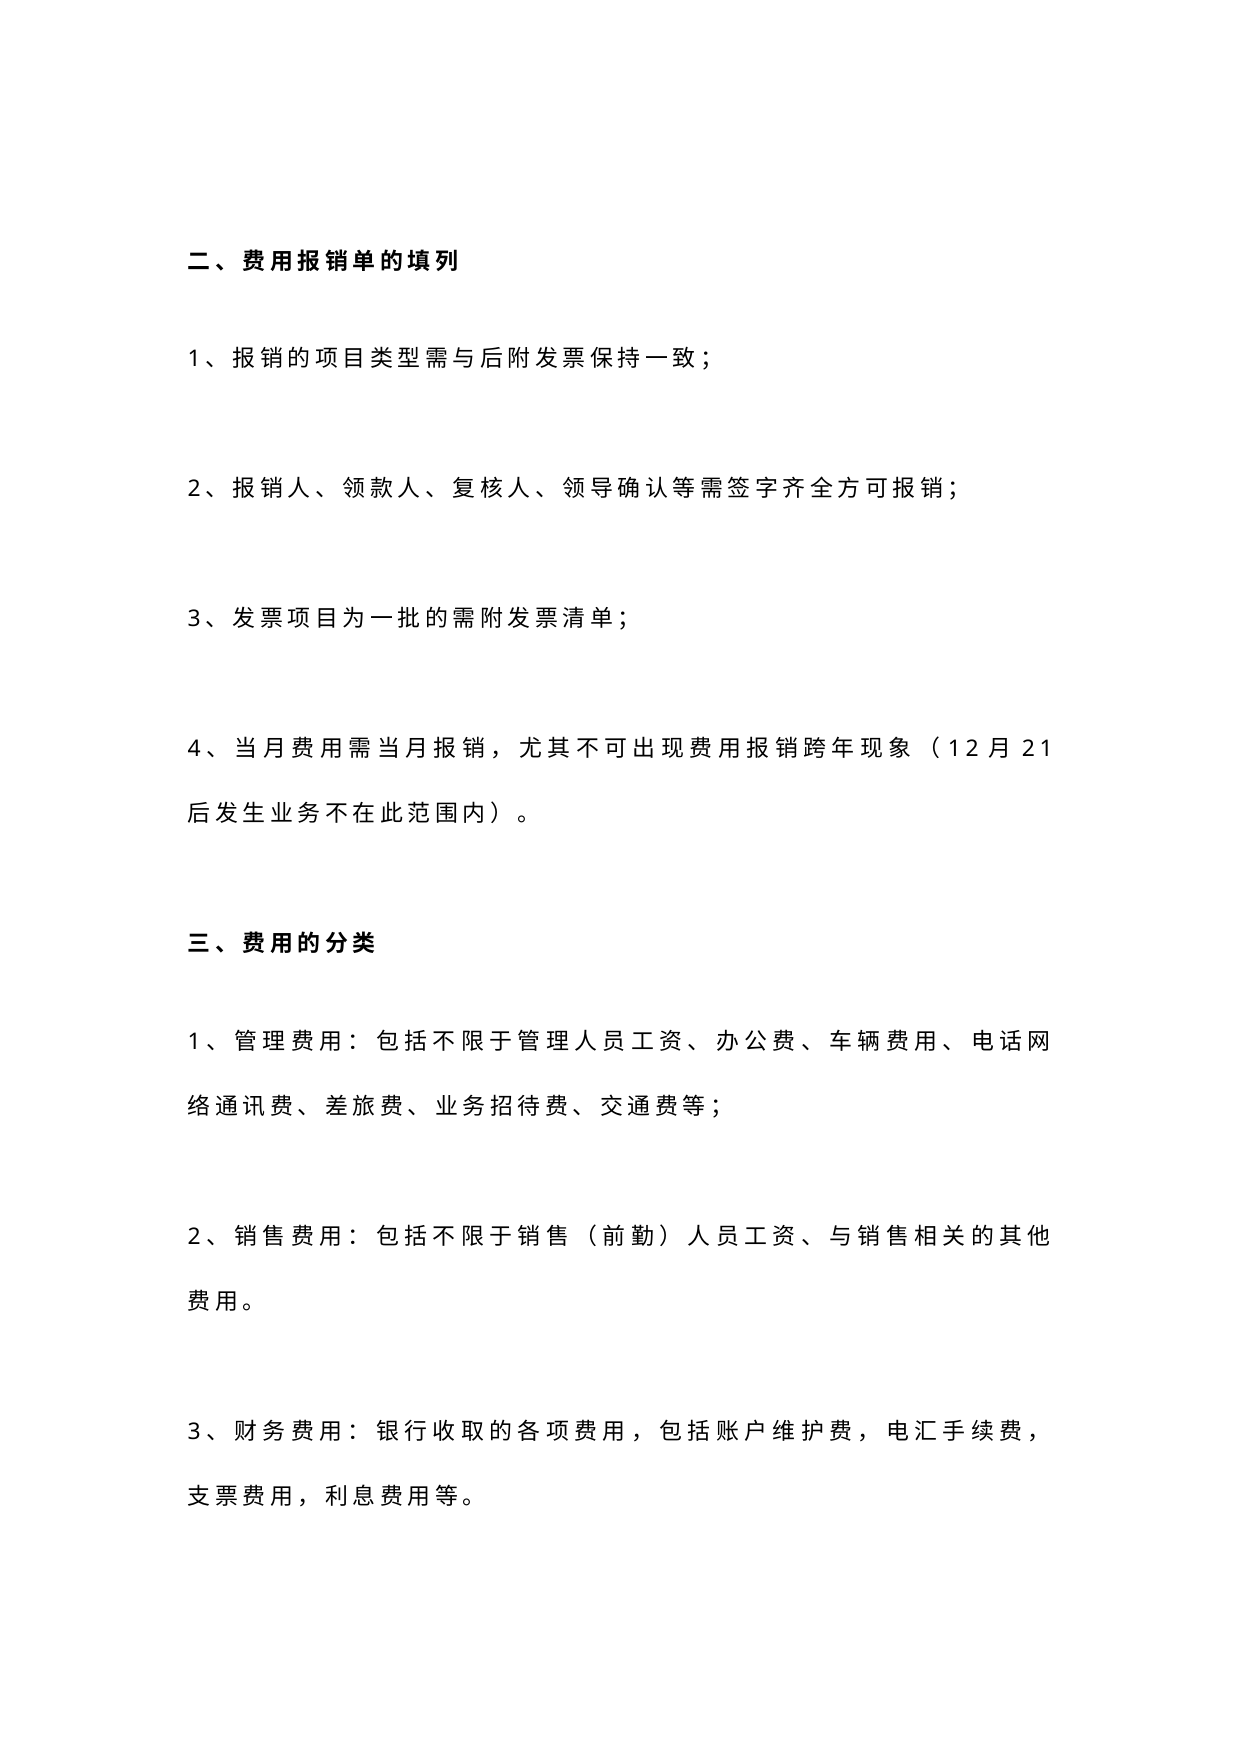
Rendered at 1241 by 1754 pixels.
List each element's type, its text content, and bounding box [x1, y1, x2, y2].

text 2、报销人、领款人、复核人、领导确认等需签字齐全方可报销； [187, 454, 1053, 519]
text 4、当月费用需当月报销，尤其不可出现费用报销跨年现象（12月21后发生业务不在此范围内）。 [187, 714, 1053, 844]
text 1、管理费用：包括不限于管理人员工资、办公费、车辆费用、电话网络通讯费、差旅费、业务招待费、交通费等； [187, 1007, 1053, 1137]
text 二、费用报销单的填列 [187, 227, 1053, 292]
text 2、销售费用：包括不限于销售（前勤）人员工资、与销售相关的其他费用。 [187, 1202, 1053, 1332]
text 1、报销的项目类型需与后附发票保持一致； [187, 324, 1053, 389]
text 3、财务费用：银行收取的各项费用，包括账户维护费，电汇手续费，支票费用，利息费用等。 [187, 1397, 1053, 1527]
text 三、费用的分类 [187, 909, 1053, 974]
text 3、发票项目为一批的需附发票清单； [187, 584, 1053, 649]
